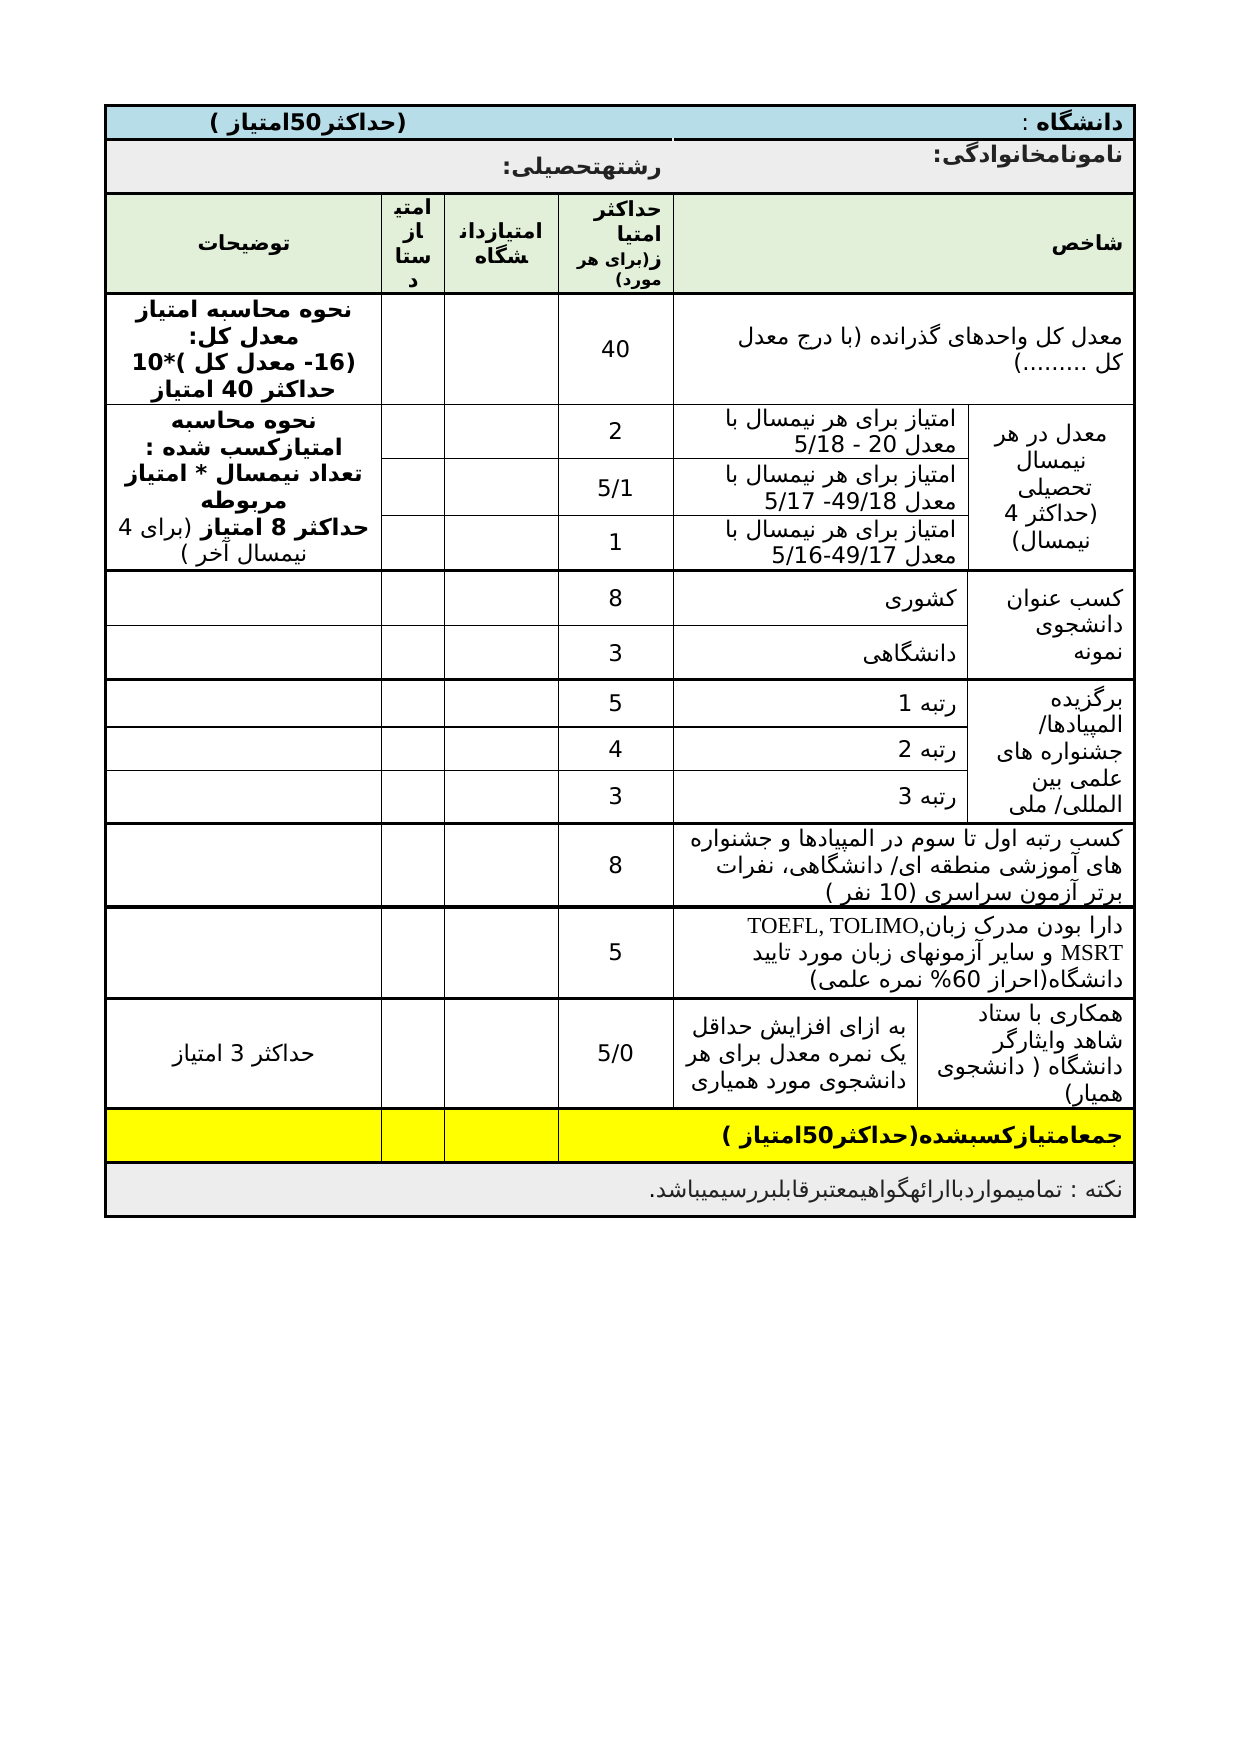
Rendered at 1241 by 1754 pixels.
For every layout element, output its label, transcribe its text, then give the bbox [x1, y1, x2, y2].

table_cell [445, 295, 558, 404]
table_cell برگزیده المپیادها/ جشنواره های علمی بین المللی/ ملی [968, 681, 1133, 822]
table_cell 5/0 [559, 1000, 673, 1107]
table_cell دانشگاهی [674, 626, 967, 678]
table_cell کشوری [674, 572, 967, 625]
table_cell [382, 825, 444, 905]
table_cell حداکثر امتیاز(برای هر مورد) [559, 195, 673, 292]
table_cell رتبه 2 [674, 728, 967, 770]
table_cell [382, 295, 444, 404]
table_cell نحوه محاسبه امتیازکسب شده : تعداد نیمسال * امتیاز مربوطه حداکثر 8 امتیاز (برای 4 نیمسال آخر ) [107, 405, 381, 569]
table_cell جمعامتیازکسبشده(حداکثر50امتیاز ) [559, 1110, 1133, 1161]
table_cell [382, 1000, 444, 1107]
table_cell معدل در هر نیمسال تحصیلی (حداکثر 4 نیمسال) [969, 405, 1133, 569]
table_cell [445, 572, 558, 625]
table_cell امتیازدانشگاه [445, 195, 558, 292]
table_cell [382, 728, 444, 770]
table_cell [445, 825, 558, 905]
table_cell امتیاز برای هر نیمسال با معدل 20 - 5/18 [674, 405, 968, 458]
table_cell [107, 1110, 381, 1161]
table_cell [445, 728, 558, 770]
table_cell [107, 681, 381, 726]
table_cell امتیاز برای هر نیمسال با معدل 49/17-5/16 [674, 516, 968, 569]
table_cell [445, 681, 558, 726]
table_cell [107, 771, 381, 822]
table_cell [445, 1110, 558, 1161]
table_cell توضیحات [107, 195, 381, 292]
table_cell 2 [559, 405, 673, 458]
table_cell 5/1 [559, 459, 673, 515]
table_cell امتیاز برای هر نیمسال با معدل 49/18- 5/17 [674, 459, 968, 515]
table_cell [382, 771, 444, 822]
table_header (حداکثر50امتیاز ) [107, 107, 510, 138]
table_cell [107, 626, 381, 678]
table_cell [382, 459, 444, 515]
table_cell شاخص [674, 195, 1133, 292]
table_cell دارا بودن مدرک زبانTOEFL, TOLIMO, MSRT و سایر آزمونهای زبان مورد تایید دانشگاه(احراز 60% نمره علمی) [674, 909, 1133, 997]
table_cell کسب رتبه اول تا سوم در المپیادها و جشنواره های آموزشی منطقه ای/ دانشگاهی، نفرات برتر آزمون سراسری (10 نفر ) [674, 825, 1133, 905]
table_cell 4 [559, 728, 673, 770]
table_cell [382, 681, 444, 726]
table_cell [445, 909, 558, 997]
table_cell امتیاز ستاد [382, 195, 444, 292]
table_cell حداکثر 3 امتیاز [107, 1000, 381, 1107]
table_header دانشگاه : [673, 107, 1133, 138]
table_cell 5 [559, 681, 673, 726]
table_cell [445, 459, 558, 515]
table_cell [445, 516, 558, 569]
table_cell [382, 909, 444, 997]
table_cell معدل کل واحدهای گذرانده (با درج معدل کل .........) [674, 295, 1133, 404]
table_cell 8 [559, 825, 673, 905]
table_cell به ازای افزایش حداقل یک نمره معدل برای هر دانشجوی مورد همیاری [674, 1000, 917, 1107]
table_cell [107, 572, 381, 625]
table_cell کسب عنوان دانشجوی نمونه [968, 572, 1133, 678]
table_cell [382, 626, 444, 678]
table_cell [445, 626, 558, 678]
table_cell [445, 771, 558, 822]
table_cell رتبه 3 [674, 771, 967, 822]
table_cell رتبه 1 [674, 681, 967, 726]
table_cell رشتهتحصیلی: [107, 138, 673, 192]
table_cell [107, 825, 381, 905]
table_header [510, 107, 673, 138]
table_cell 40 [559, 295, 673, 404]
table_cell [107, 909, 381, 997]
table_cell [382, 572, 444, 625]
table_cell نکته : تمامیمواردباارائهگواهیمعتبرقابلبررسیمیباشد. [107, 1164, 1133, 1215]
table_cell 5 [559, 909, 673, 997]
table_cell نحوه محاسبه امتیاز معدل کل: (16- معدل کل )*10 حداکثر 40 امتیاز [107, 295, 381, 404]
table_cell [445, 1000, 558, 1107]
table_cell 3 [559, 626, 673, 678]
table_cell [382, 1110, 444, 1161]
table_cell [445, 405, 558, 458]
table_cell [107, 728, 381, 770]
table_cell همکاری با ستاد شاهد وایثارگر دانشگاه ( دانشجوی همیار) [918, 1000, 1133, 1107]
table_cell 8 [559, 572, 673, 625]
table_cell [382, 516, 444, 569]
table_cell [382, 405, 444, 458]
table_cell نامونامخانوادگی: [673, 138, 1133, 192]
table_cell 3 [559, 771, 673, 822]
table_cell 1 [559, 516, 673, 569]
